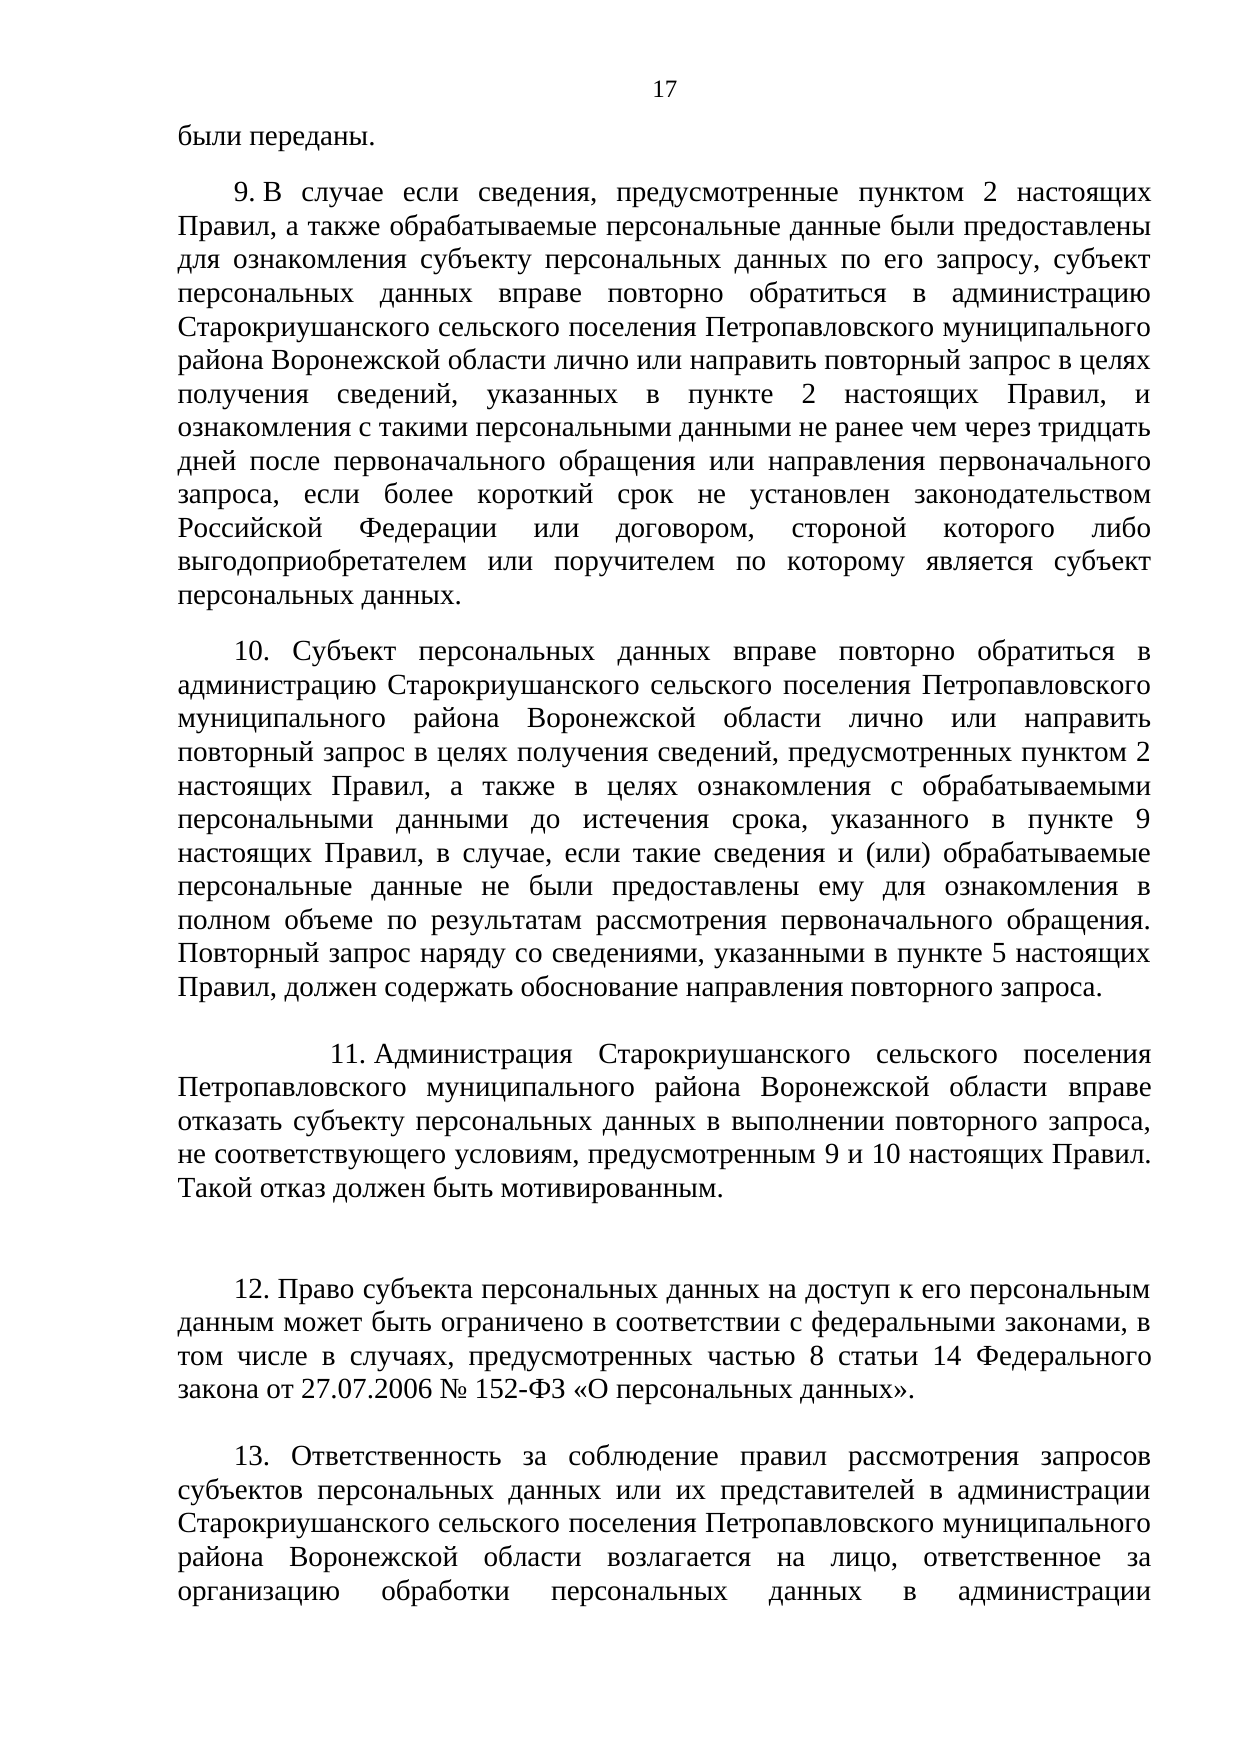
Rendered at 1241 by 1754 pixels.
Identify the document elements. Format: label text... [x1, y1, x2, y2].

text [177, 1438, 1152, 1606]
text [177, 118, 1152, 152]
text 11. Администрация Старокриушанского сельского поселения Петропавловского муниципального района Воронежской области вправе отказать субъекту персональных данных в выполнении повторного запроса, не соответствующего условиям, предусмотренным 9 и 10 настоящих Правил. Такой отказ должен быть мотивированным. [177, 1036, 1152, 1204]
text 12. Право субъекта персональных данных на доступ к его персональным данным может быть ограничено в соответствии с федеральными законами, в том числе в случаях, предусмотренных частью 8 статьи 14 Федерального закона от 27.07.2006 № 152-ФЗ «О персональных данных». [177, 1271, 1152, 1405]
text 10. Субъект персональных данных вправе повторно обратиться в администрацию Старокриушанского сельского поселения Петропавловского муниципального района Воронежской области лично или направить повторный запрос в целях получения сведений, предусмотренных пунктом 2 настоящих Правил, а также в целях ознакомления с обрабатываемыми персональными данными до истечения срока, указанного в пункте 9 настоящих Правил, в случае, если такие сведения и (или) обрабатываемые персональные данные не были предоставлены ему для ознакомления в полном объеме по результатам рассмотрения первоначального обращения. Повторный запрос наряду со сведениями, указанными в пункте 5 настоящих Правил, должен содержать обоснование направления повторного запроса. [177, 633, 1152, 1002]
text 9. В случае если сведения, предусмотренные пунктом 2 настоящих Правил, а также обрабатываемые персональные данные были предоставлены для ознакомления субъекту персональных данных по его запросу, субъект персональных данных вправе повторно обратиться в администрацию Старокриушанского сельского поселения Петропавловского муниципального района Воронежской области лично или направить повторный запрос в целях получения сведений, указанных в пункте 2 настоящих Правил, и ознакомления с такими персональными данными не ранее чем через тридцать дней после первоначального обращения или направления первоначального запроса, если более короткий срок не установлен законодательством Российской Федерации или договором, стороной которого либо выгодоприобретателем или поручителем по которому является субъект персональных данных. [177, 174, 1152, 611]
